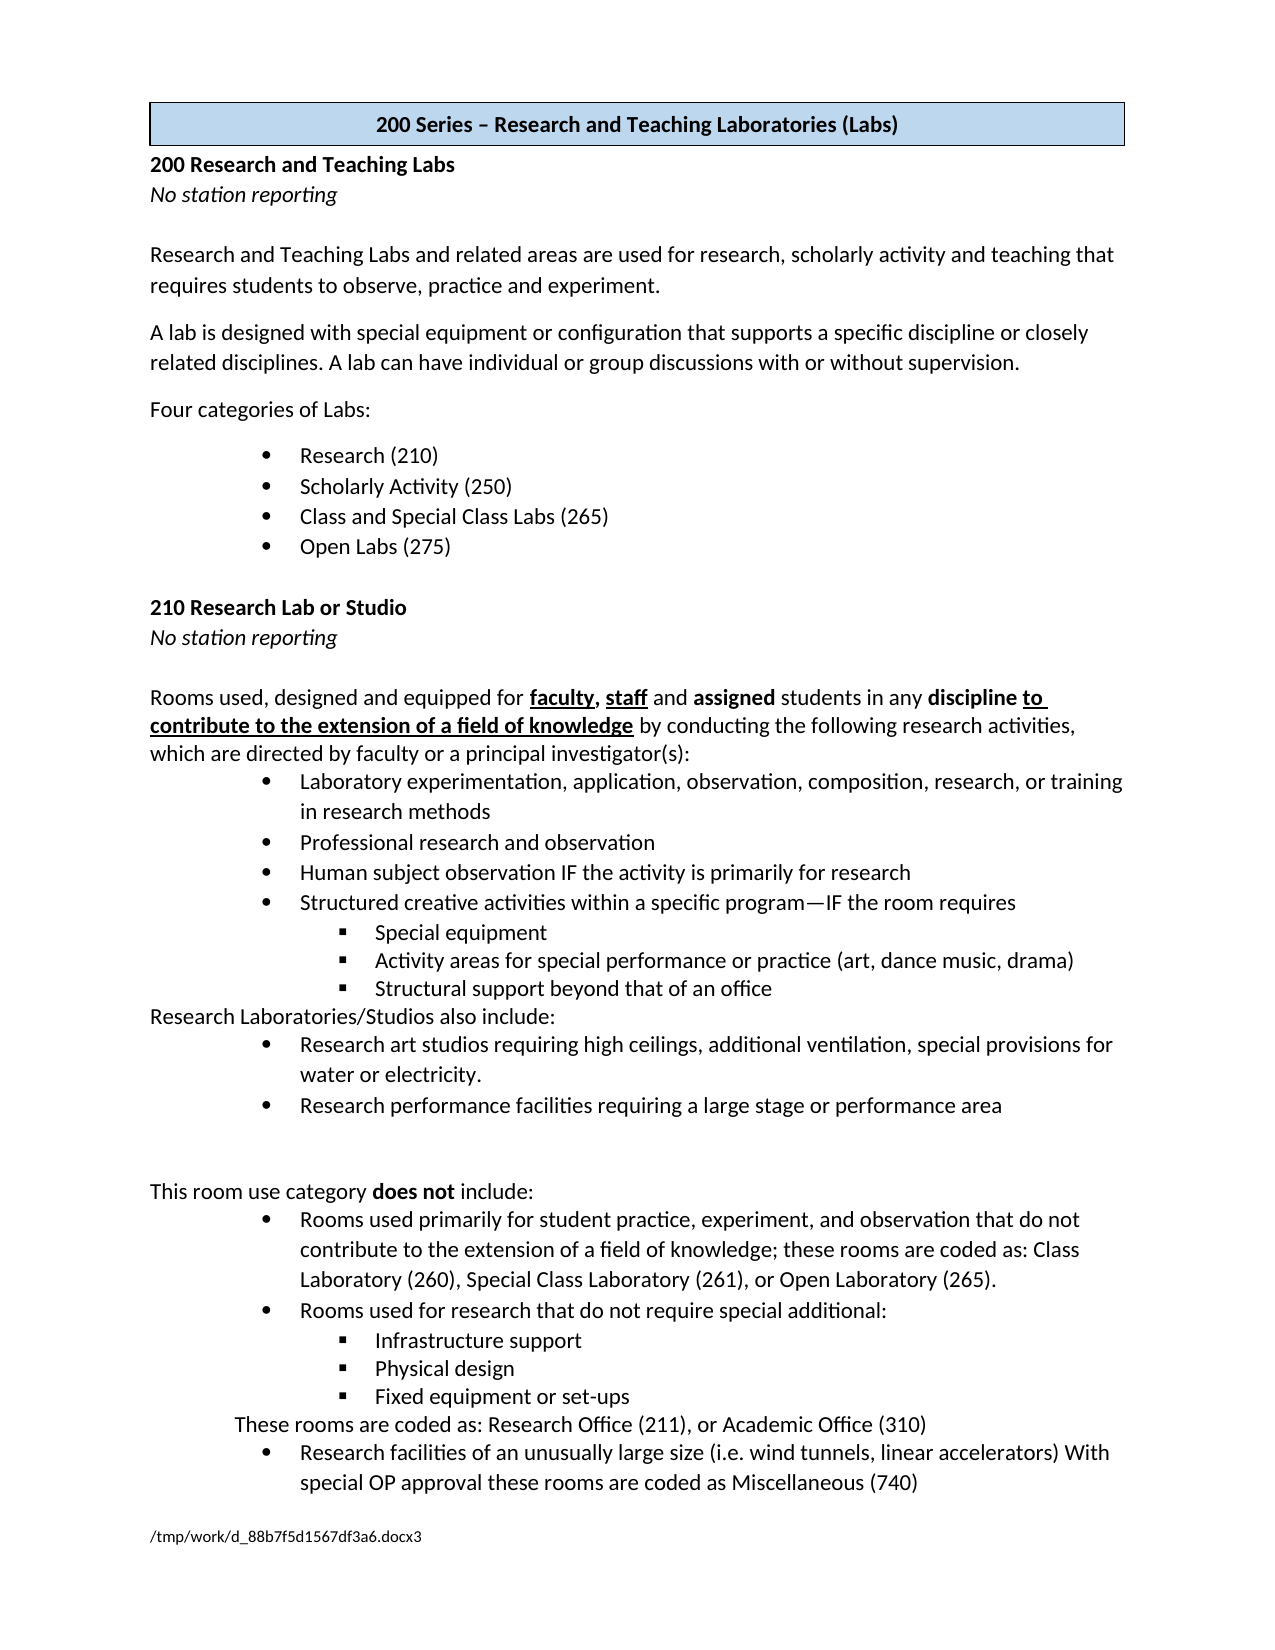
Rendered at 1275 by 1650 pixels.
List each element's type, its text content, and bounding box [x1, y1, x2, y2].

text 200 Research and Teaching Labs [150, 150, 1125, 178]
text Four categories of Labs: [150, 395, 1125, 423]
text Research and Teaching Labs and related areas are used for research, scholarly activity and teaching that requires students to observe, practice and experiment. [150, 241, 1125, 299]
text This room use category does not include: [150, 1177, 1125, 1205]
list Open Labs (275) [262, 532, 1125, 560]
list Research art studios requiring high ceilings, additional ventilation, special provisions for water or electricity. [262, 1030, 1125, 1089]
text These rooms are coded as: Research Office (211), or Academic Office (310) [234, 1410, 1125, 1438]
list Class and Special Class Labs (265) [262, 502, 1125, 530]
list Research (210) [262, 442, 1125, 469]
list Professional research and observation [262, 828, 1125, 856]
list Structured creative activities within a specific program—IF the room requires [262, 888, 1125, 916]
list Physical design [337, 1354, 1125, 1382]
list Structural support beyond that of an office [337, 974, 1125, 1002]
text No station reporting [150, 623, 1125, 651]
list Fixed equipment or set-ups [337, 1382, 1125, 1410]
list Special equipment [337, 918, 1125, 946]
text A lab is designed with special equipment or configuration that supports a specific discipline or closely related disciplines. A lab can have individual or group discussions with or without supervision. [150, 318, 1125, 376]
text Research Laboratories/Studios also include: [150, 1002, 1125, 1030]
text 210 Research Lab or Studio [150, 593, 1125, 621]
text No station reporting [150, 180, 1125, 208]
list Rooms used primarily for student practice, experiment, and observation that do not contribute to the extension of a field of knowledge; these rooms are coded as: Class Laboratory (260), Special Class Laboratory (261), or Open Laboratory (265). [262, 1205, 1125, 1293]
list Infrastructure support [337, 1326, 1125, 1354]
list Human subject observation IF the activity is primarily for research [262, 858, 1125, 886]
list Research performance facilities requiring a large stage or performance area [262, 1091, 1125, 1119]
list Rooms used for research that do not require special additional: [262, 1296, 1125, 1324]
text Rooms used, designed and equipped for faculty, staff and assigned students in any discipline to contribute to the extension of a field of knowledge by conducting the following research activities, which are directed by faculty or a principal investigator(s): [150, 683, 1125, 767]
list Research facilities of an unusually large size (i.e. wind tunnels, linear accelerators) With special OP approval these rooms are coded as Miscellaneous (740) [262, 1438, 1125, 1496]
list Laboratory experimentation, application, observation, composition, research, or training in research methods [262, 767, 1125, 826]
list Activity areas for special performance or practice (art, dance music, drama) [337, 946, 1125, 974]
list Scholarly Activity (250) [262, 472, 1125, 500]
